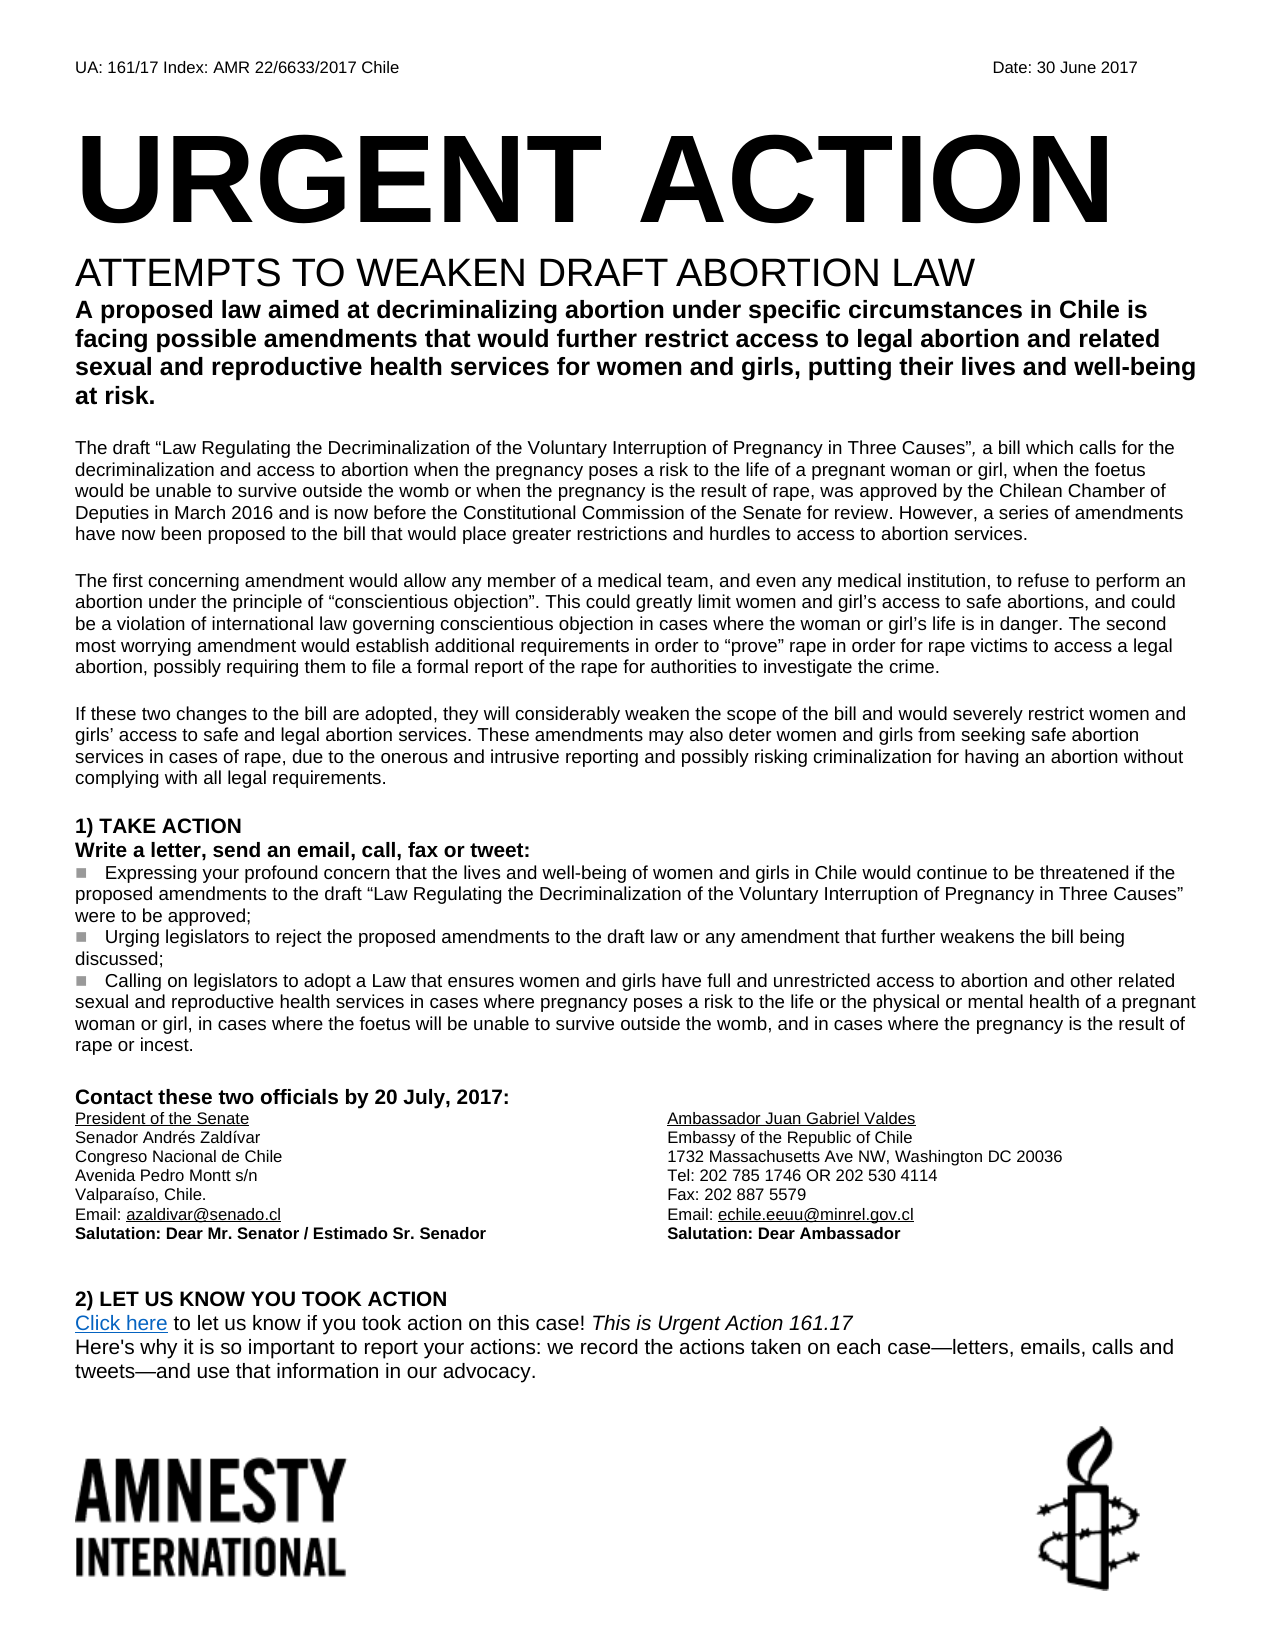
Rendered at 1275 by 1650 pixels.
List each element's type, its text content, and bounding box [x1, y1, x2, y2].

text The first concerning amendment would allow any member of a medical team, and even any medical institution, to refuse to perform an abortion under the principle of “conscientious objection”. This could greatly limit women and girl’s access to safe abortions, and could be a violation of international law governing conscientious objection in cases where the woman or girl’s life is in danger. The second most worrying amendment would establish additional requirements in order to “prove” rape in order for rape victims to access a legal abortion, possibly requiring them to file a formal report of the rape for authorities to investigate the crime. [75, 570, 1200, 677]
text Senador Andrés Zaldívar [75, 1128, 608, 1147]
list Expressing your profound concern that the lives and well-being of women and girls in Chile would continue to be threatened if the proposed amendments to the draft “Law Regulating the Decriminalization of the Voluntary Interruption of Pregnancy in Three Causes” were to be approved; [75, 862, 1200, 926]
text 2) LET US KNOW YOU TOOK ACTION [75, 1287, 1200, 1311]
text Email: echile.eeuu@minrel.gov.cl [667, 1204, 1200, 1223]
text Tel: 202 785 1746 OR 202 530 4114 [667, 1166, 1200, 1185]
text Valparaíso, Chile. [75, 1185, 608, 1204]
subtitle Contact these two officials by 20 July, 2017: [75, 1084, 1200, 1108]
text If these two changes to the bill are adopted, they will considerably weaken the scope of the bill and would severely restrict women and girls’ access to safe and legal abortion services. These amendments may also deter women and girls from seeking safe abortion services in cases of rape, due to the onerous and intrusive reporting and possibly risking criminalization for having an abortion without complying with all legal requirements. [75, 702, 1200, 789]
text Congreso Nacional de Chile [75, 1147, 608, 1166]
text attempts to weaken draft abortion law [75, 249, 1200, 295]
subtitle Write a letter, send an email, call, fax or tweet: [75, 838, 1200, 862]
text Ambassador Juan Gabriel Valdes [667, 1108, 1200, 1128]
text Fax: 202 887 5579 [667, 1185, 1200, 1204]
text Avenida Pedro Montt s/n [75, 1166, 608, 1185]
subtitle Salutation: Dear Mr. Senator / Estimado Sr. Senador [75, 1223, 608, 1243]
text 1) TAKE ACTION [75, 814, 1200, 838]
text The draft “Law Regulating the Decriminalization of the Voluntary Interruption of Pregnancy in Three Causes”, a bill which calls for the decriminalization and access to abortion when the pregnancy poses a risk to the life of a pregnant woman or girl, when the foetus would be unable to survive outside the womb or when the pregnancy is the result of rape, was approved by the Chilean Chamber of Deputies in March 2016 and is now before the Constitutional Commission of the Senate for review. However, a series of amendments have now been proposed to the bill that would place greater restrictions and hurdles to access to abortion services. [75, 437, 1200, 545]
text President of the Senate [75, 1108, 608, 1128]
text A proposed law aimed at decriminalizing abortion under specific circumstances in Chile is facing possible amendments that would further restrict access to legal abortion and related sexual and reproductive health services for women and girls, putting their lives and well-being at risk. [75, 295, 1200, 410]
text Salutation: Dear Ambassador [667, 1223, 1200, 1243]
text Email: azaldivar@senado.cl [75, 1204, 608, 1223]
text Embassy of the Republic of Chile [667, 1128, 1200, 1147]
text Click here to let us know if you took action on this case! This is Urgent Action 161.17 [75, 1311, 1200, 1334]
text 1732 Massachusetts Ave NW, Washington DC 20036 [667, 1147, 1200, 1166]
picture [75, 1426, 1140, 1591]
list Calling on legislators to adopt a Law that ensures women and girls have full and unrestricted access to abortion and other related sexual and reproductive health services in cases where pregnancy poses a risk to the life or the physical or mental health of a pregnant woman or girl, in cases where the foetus will be unable to survive outside the womb, and in cases where the pregnancy is the result of rape or incest. [75, 969, 1200, 1056]
subtitle URGENT ACTION [75, 105, 1200, 249]
list Urging legislators to reject the proposed amendments to the draft law or any amendment that further weakens the bill being discussed; [75, 926, 1200, 969]
